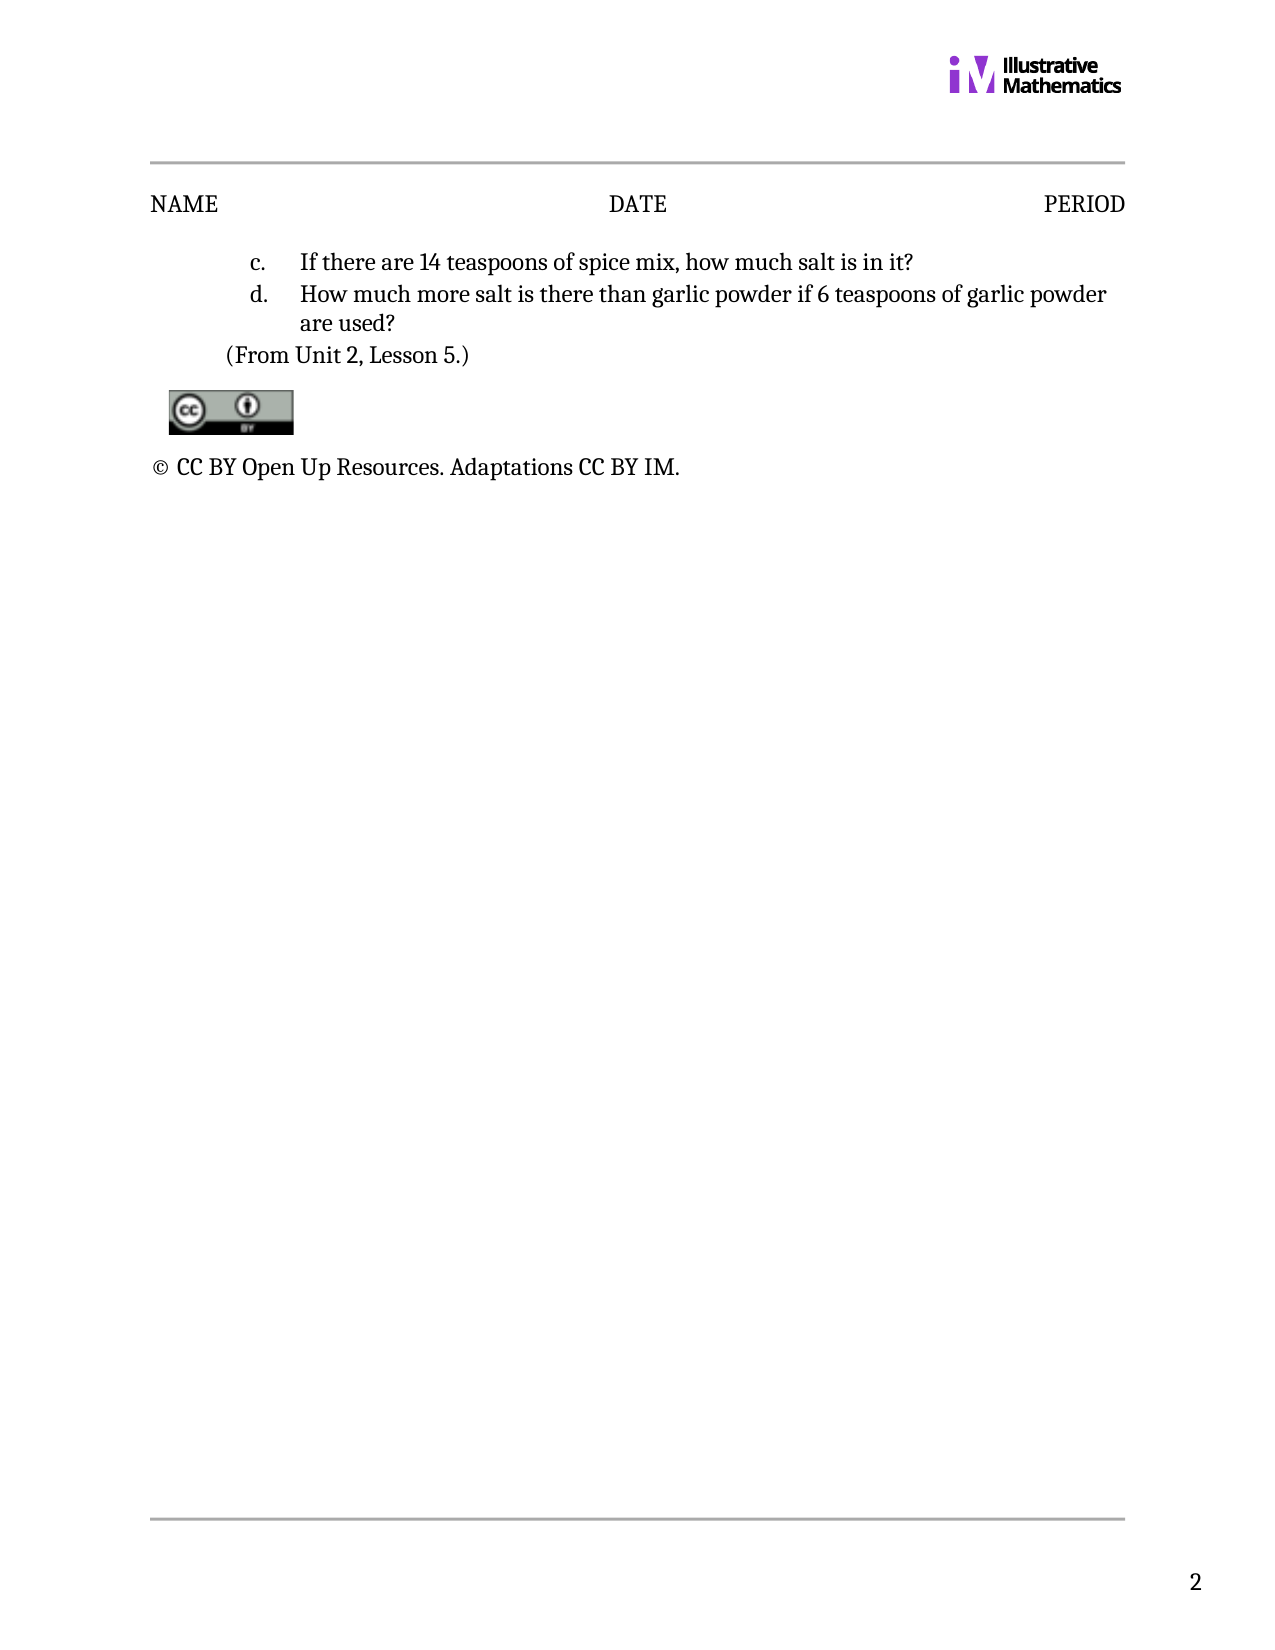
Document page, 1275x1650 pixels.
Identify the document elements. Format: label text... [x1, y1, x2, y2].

list If there are 14 teaspoons of spice mix, how much salt is in it? [250, 247, 1125, 276]
picture [949, 55, 1121, 93]
list (From Unit 2, Lesson 5.) [175, 341, 1125, 370]
picture [168, 390, 294, 435]
list How much more salt is there than garlic powder if 6 teaspoons of garlic powder are used? [250, 280, 1125, 337]
text © CC BY Open Up Resources. Adaptations CC BY IM. [150, 453, 1125, 482]
